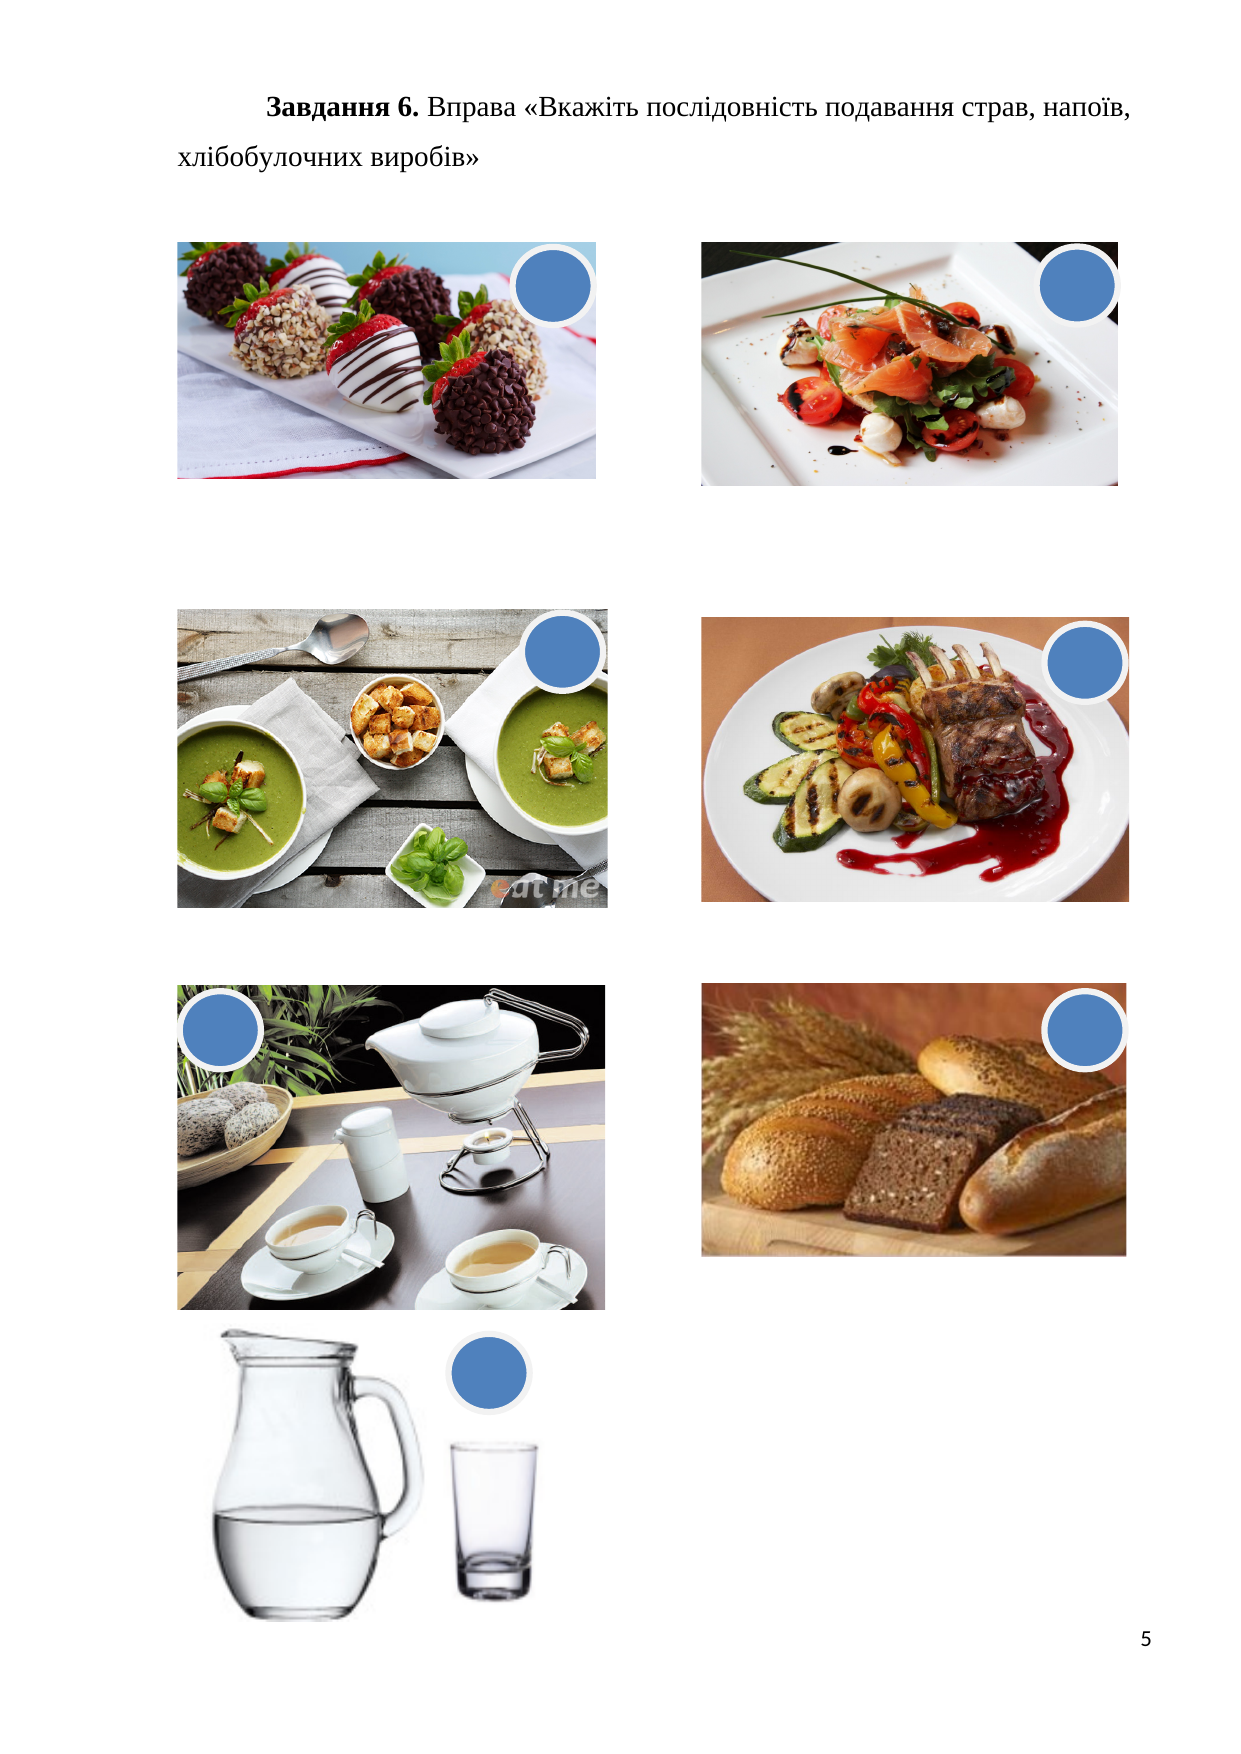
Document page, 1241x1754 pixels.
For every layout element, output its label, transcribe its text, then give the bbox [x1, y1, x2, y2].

picture [177, 242, 596, 479]
picture [177, 609, 608, 908]
picture [177, 985, 606, 1310]
picture [701, 983, 1127, 1257]
picture [701, 242, 1118, 486]
text Завдання 6. Вправа «Вкажіть послідовність подавання страв, напоїв, хлібобулочних виробів» [177, 89, 1152, 172]
picture [177, 1323, 564, 1622]
picture [701, 617, 1130, 902]
